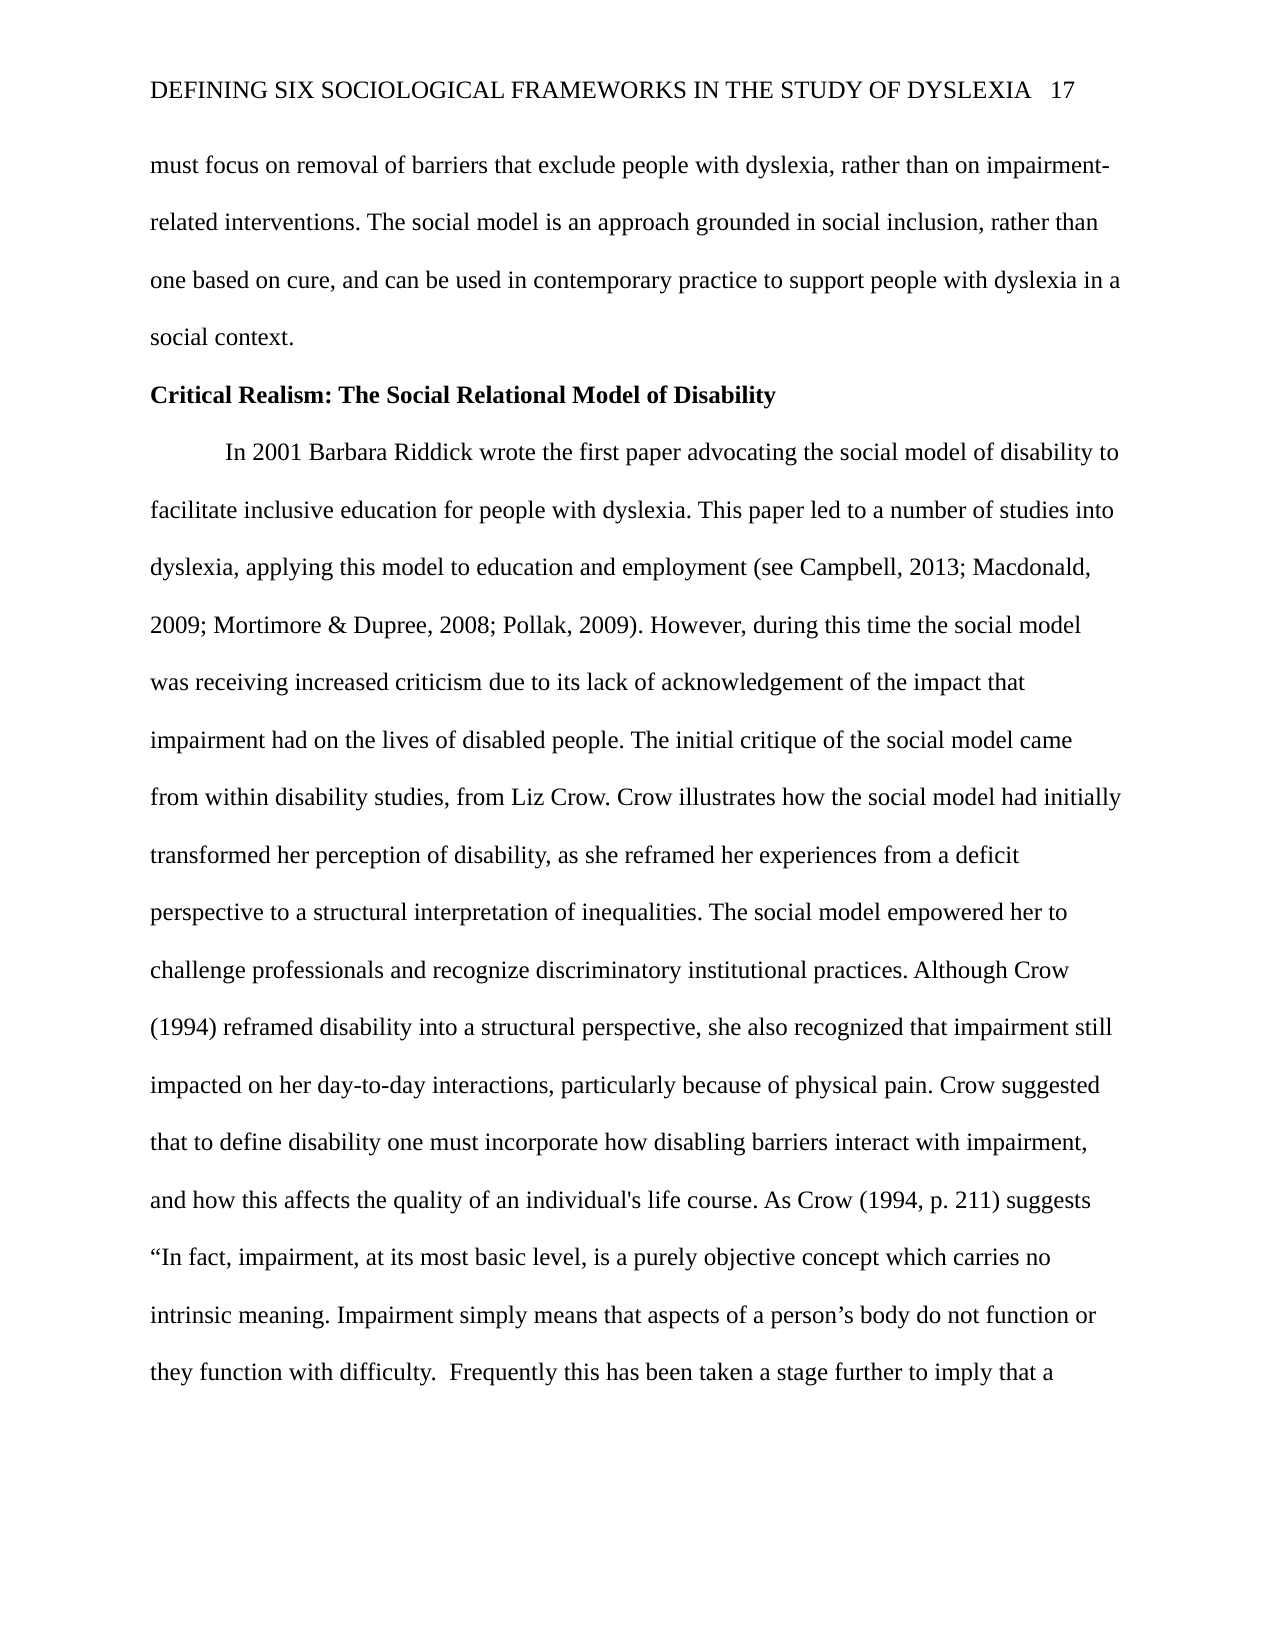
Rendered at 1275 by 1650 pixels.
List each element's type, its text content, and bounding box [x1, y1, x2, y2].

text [150, 150, 1125, 351]
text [150, 437, 1125, 1386]
subtitle Critical Realism: The Social Relational Model of Disability [150, 380, 1125, 409]
